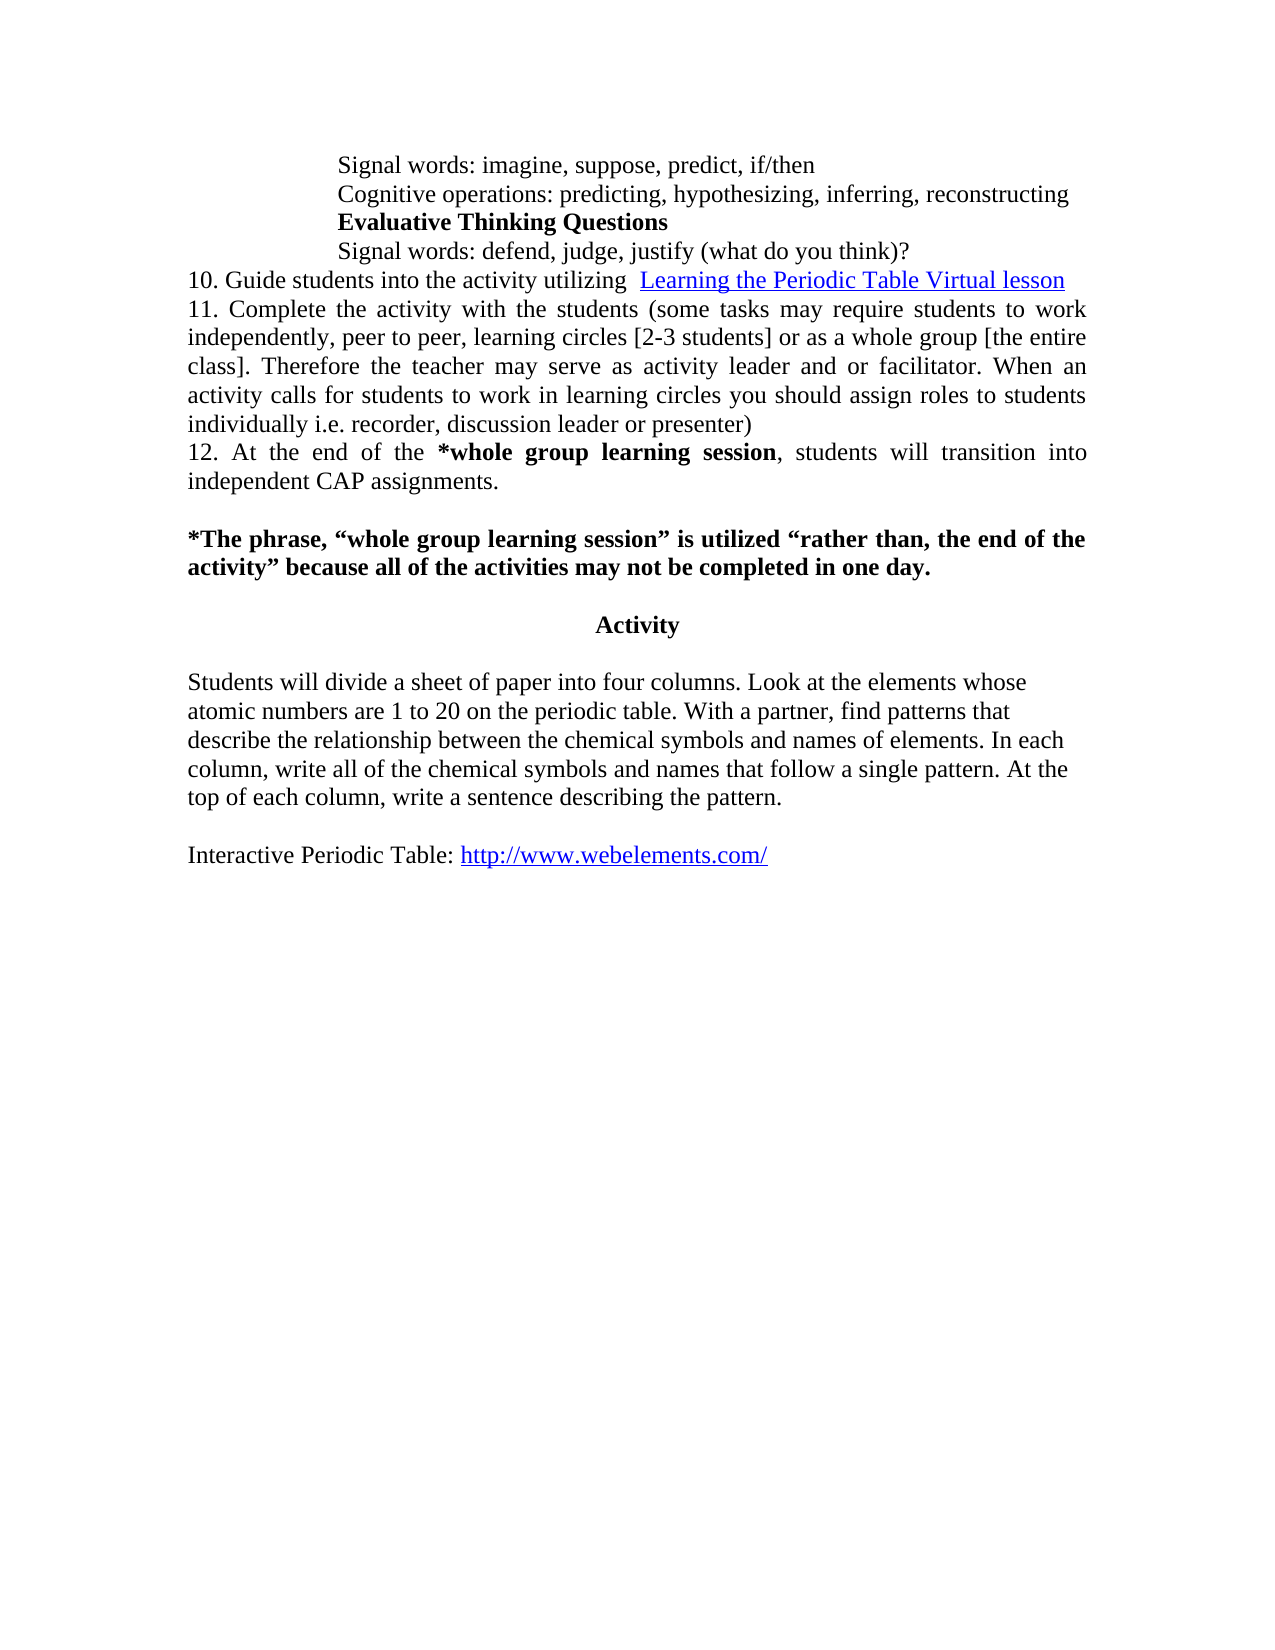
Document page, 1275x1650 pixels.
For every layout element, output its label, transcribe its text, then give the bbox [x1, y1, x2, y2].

text *The phrase, “whole group learning session” is utilized “rather than, the end of the activity” because all of the activities may not be completed in one day. [187, 524, 1087, 581]
text Activity [187, 610, 1087, 639]
text Signal words: defend, judge, justify (what do you think)? [187, 236, 1087, 265]
text Signal words: imagine, suppose, predict, if/then [187, 150, 1087, 179]
text Evaluative Thinking Questions [187, 207, 1087, 236]
text Cognitive operations: predicting, hypothesizing, inferring, reconstructing [337, 179, 1087, 207]
text 12. At the end of the *whole group learning session, students will transition into independent assignments. [187, 437, 1087, 495]
text Students will divide a sheet of paper into four columns. Look at the elements whose atomic numbers are 1 to 20 on the periodic table. With a partner, find patterns that describe the relationship between the chemical symbols and names of elements. In each column, write all of the chemical symbols and names that follow a single pattern. At the top of each column, write a sentence describing the pattern. [187, 667, 1087, 811]
text 10. Guide students into the activity utilizing Learning the Periodic Table Virtual lesson [187, 265, 1087, 294]
text Interactive Periodic Table: http://www.webelements.com/ [187, 840, 1087, 869]
text 11. Complete the activity with the students (some tasks may require students to work independently, peer to peer, learning circles [2-3 students] or as a whole group [the entire class]. Therefore the teacher may serve as activity leader and or facilitator. When an activity calls for students to work in learning circles you should assign roles to students individually i.e. recorder, discussion leader or presenter) [187, 294, 1087, 437]
